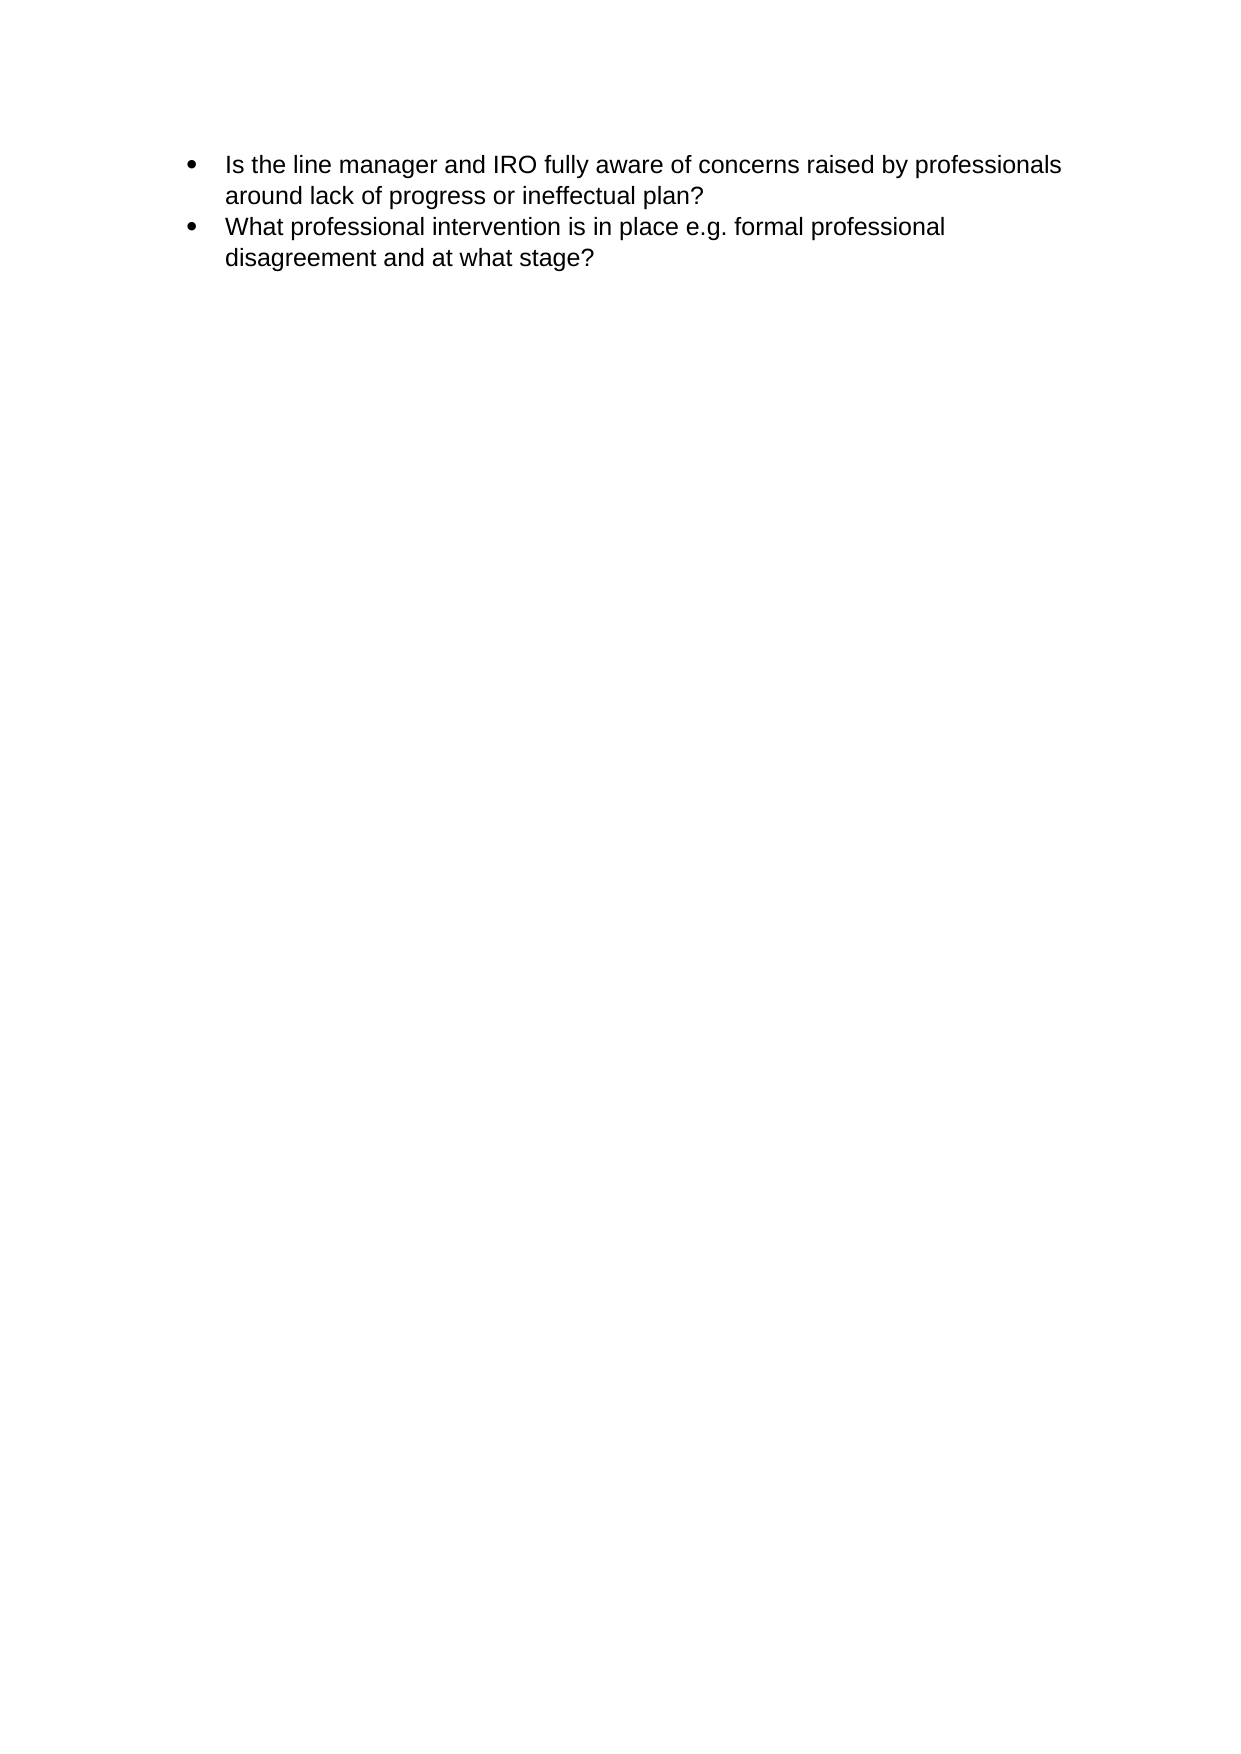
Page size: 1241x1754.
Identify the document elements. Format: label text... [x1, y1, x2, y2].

list Is the line manager and IRO fully aware of concerns raised by professionals around lack of progress or ineffectual plan? [187, 150, 1090, 210]
list What professional intervention is in place e.g. formal professional disagreement and at what stage? [187, 212, 1090, 272]
